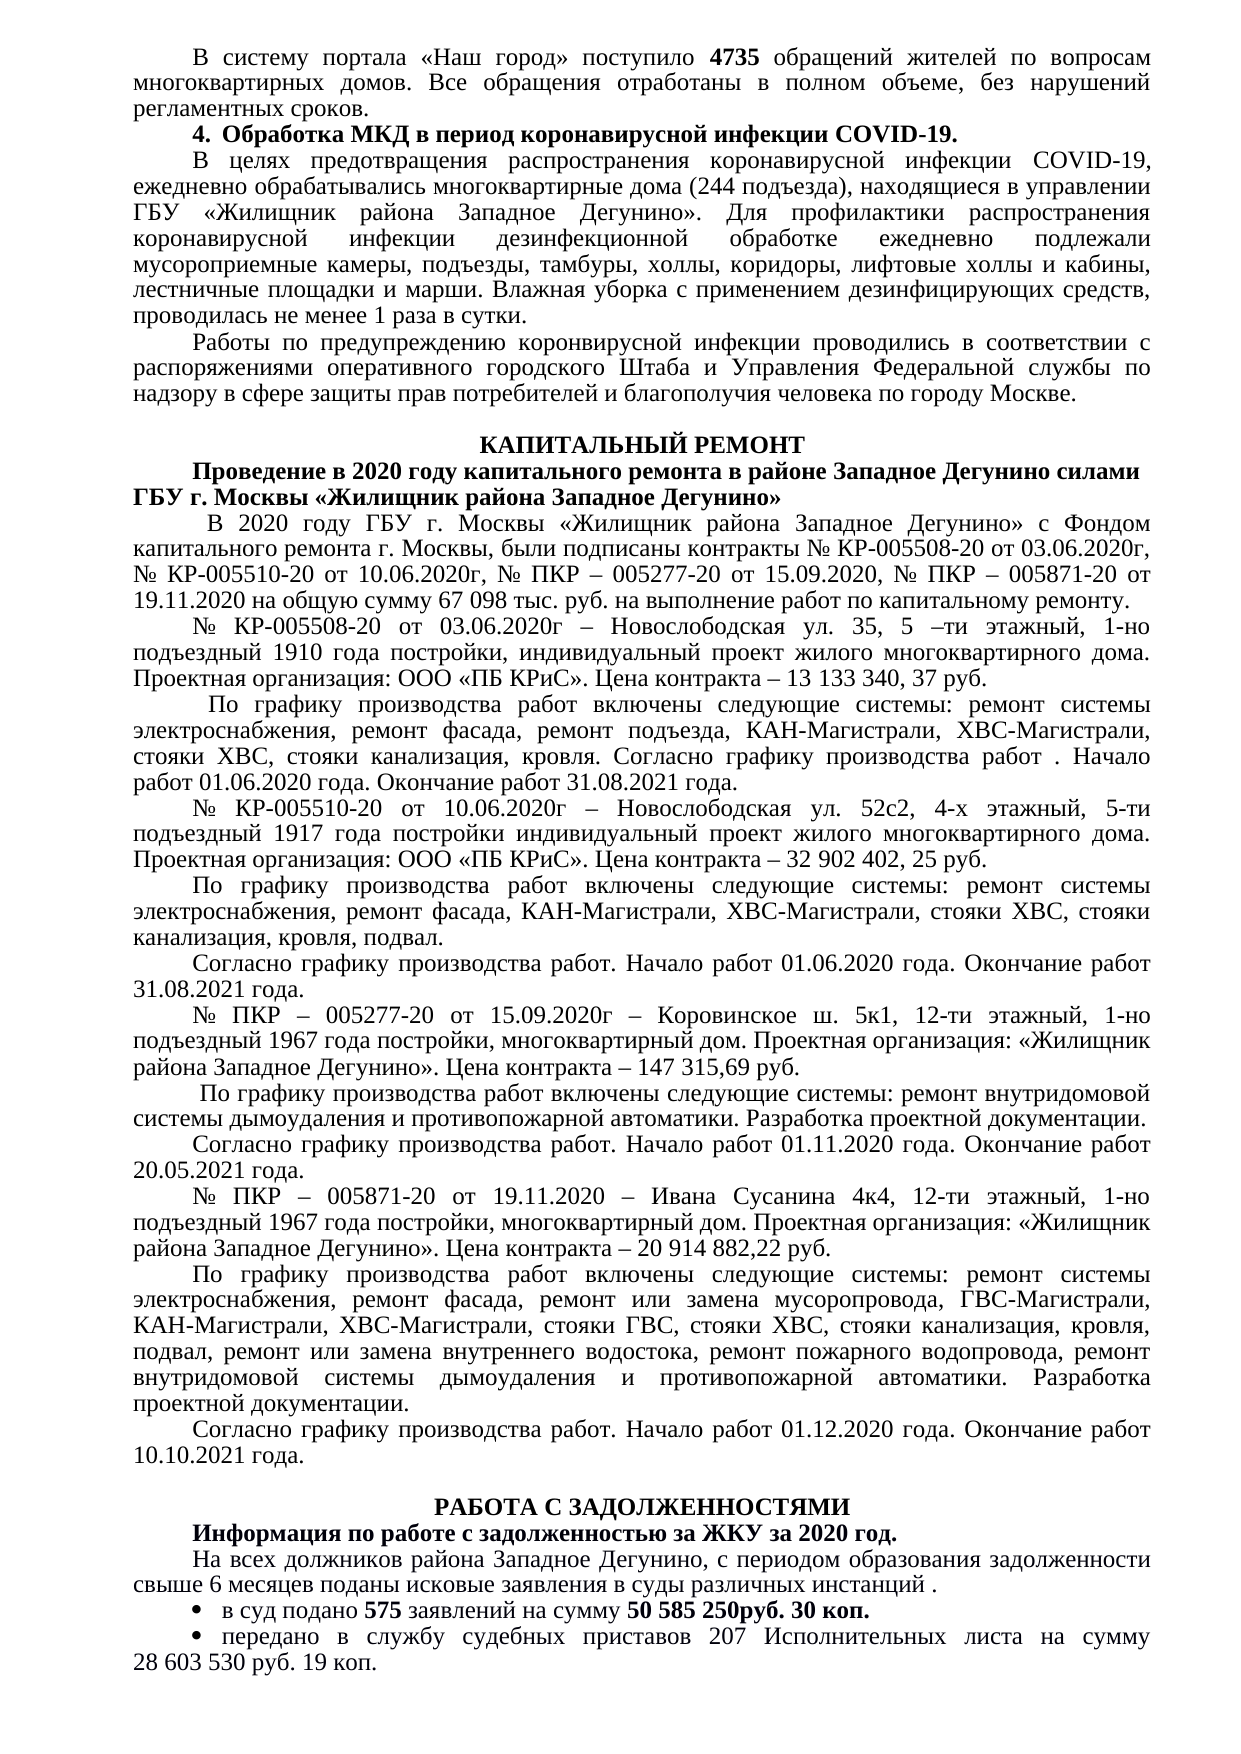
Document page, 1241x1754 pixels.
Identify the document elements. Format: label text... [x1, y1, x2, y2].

list Обработка МКД в период коронавирусной инфекции COVID-19. [133, 122, 1152, 148]
text № КР-005510-20 от 10.06.2020г – Новослободская ул. 52с2, 4-х этажный, 5-ти подъездный 1917 года постройки индивидуальный проект жилого многоквартирного дома. Проектная организация: ООО «ПБ КРиС». Цена контракта – 32 902 402, 25 руб. [133, 795, 1152, 873]
text № КР-005508-20 от 03.06.2020г – Новослободская ул. 35, 5 –ти этажный, 1-но подъездный 1910 года постройки, индивидуальный проект жилого многоквартирного дома. Проектная организация: ООО «ПБ КРиС». Цена контракта – 13 133 340, 37 руб. [133, 614, 1152, 692]
text По графику производства работ включены следующие системы: ремонт системы электроснабжения, ремонт фасада, ремонт или замена мусоропровода, ГВС-Магистрали, КАН-Магистрали, ХВС-Магистрали, стояки ГВС, стояки ХВС, стояки канализация, кровля, подвал, ремонт или замена внутреннего водостока, ремонт пожарного водопровода, ремонт внутридомовой системы дымоудаления и противопожарной автоматики. Разработка проектной документации. [133, 1262, 1152, 1417]
text По графику производства работ включены следующие системы: ремонт системы электроснабжения, ремонт фасада, КАН-Магистрали, ХВС-Магистрали, стояки ХВС, стояки канализация, кровля, подвал. [133, 873, 1152, 951]
text Проведение в 2020 году капитального ремонта в районе Западное Дегунино силами ГБУ г. Москвы «Жилищник района Западное Дегунино» [133, 459, 1152, 510]
list в суд подано 575 заявлений на сумму 50 585 250руб. 30 коп. [133, 1598, 1152, 1624]
text В целях предотвращения распространения коронавирусной инфекции COVID-19, ежедневно обрабатывались многоквартирные дома (244 подъезда), находящиеся в управлении ГБУ «Жилищник района Западное Дегунино». Для профилактики распространения коронавирусной инфекции дезинфекционной обработке ежедневно подлежали мусороприемные камеры, подъезды, тамбуры, холлы, коридоры, лифтовые холлы и кабины, лестничные площадки и марши. Влажная уборка с применением дезинфицирующих средств, проводилась не менее 1 раза в сутки. [133, 148, 1152, 329]
text Согласно графику производства работ. Начало работ 01.12.2020 года. Окончание работ 10.10.2021 года. [133, 1417, 1152, 1469]
text На всех должников района Западное Дегунино, с периодом образования задолженности свыше 6 месяцев поданы исковые заявления в суды различных инстанций . [133, 1546, 1152, 1598]
text № ПКР – 005871-20 от 19.11.2020 – Ивана Сусанина 4к4, 12-ти этажный, 1-но подъездный 1967 года постройки, многоквартирный дом. Проектная организация: «Жилищник района Западное Дегунино». Цена контракта – 20 914 882,22 руб. [133, 1184, 1152, 1262]
text КАПИТАЛЬНЫЙ РЕМОНТ [133, 433, 1152, 459]
text В систему портала «Наш город» поступило 4735 обращений жителей по вопросам многоквартирных домов. Все обращения отработаны в полном объеме, без нарушений регламентных сроков. [133, 44, 1152, 122]
text По графику производства работ включены следующие системы: ремонт внутридомовой системы дымоудаления и противопожарной автоматики. Разработка проектной документации. [133, 1080, 1152, 1132]
text В 2020 году ГБУ г. Москвы «Жилищник района Западное Дегунино» с Фондом капитального ремонта г. Москвы, были подписаны контракты № КР-005508-20 от 03.06.2020г, № КР-005510-20 от 10.06.2020г, № ПКР – 005277-20 от 15.09.2020, № ПКР – 005871-20 от 19.11.2020 на общую сумму 67 098 тыс. руб. на выполнение работ по капитальному ремонту. [133, 510, 1152, 614]
text Информация по работе с задолженностью за ЖКУ за 2020 год. [133, 1521, 1152, 1546]
text Согласно графику производства работ. Начало работ 01.11.2020 года. Окончание работ 20.05.2021 года. [133, 1132, 1152, 1184]
text РАБОТА С ЗАДОЛЖЕННОСТЯМИ [133, 1495, 1152, 1521]
text По графику производства работ включены следующие системы: ремонт системы электроснабжения, ремонт фасада, ремонт подъезда, КАН-Магистрали, ХВС-Магистрали, стояки ХВС, стояки канализация, кровля. Согласно графику производства работ . Начало работ 01.06.2020 года. Окончание работ 31.08.2021 года. [133, 692, 1152, 795]
list передано в службу судебных приставов 207 Исполнительных листа на сумму 28 603 530 руб. 19 коп. [133, 1624, 1152, 1676]
text Работы по предупреждению коронвирусной инфекции проводились в соответствии с распоряжениями оперативного городского Штаба и Управления Федеральной службы по надзору в сфере защиты прав потребителей и благополучия человека по городу Москве. [133, 329, 1152, 407]
text Согласно графику производства работ. Начало работ 01.06.2020 года. Окончание работ 31.08.2021 года. [133, 951, 1152, 1003]
text № ПКР – 005277-20 от 15.09.2020г – Коровинское ш. 5к1, 12-ти этажный, 1-но подъездный 1967 года постройки, многоквартирный дом. Проектная организация: «Жилищник района Западное Дегунино». Цена контракта – 147 315,69 руб. [133, 1003, 1152, 1080]
